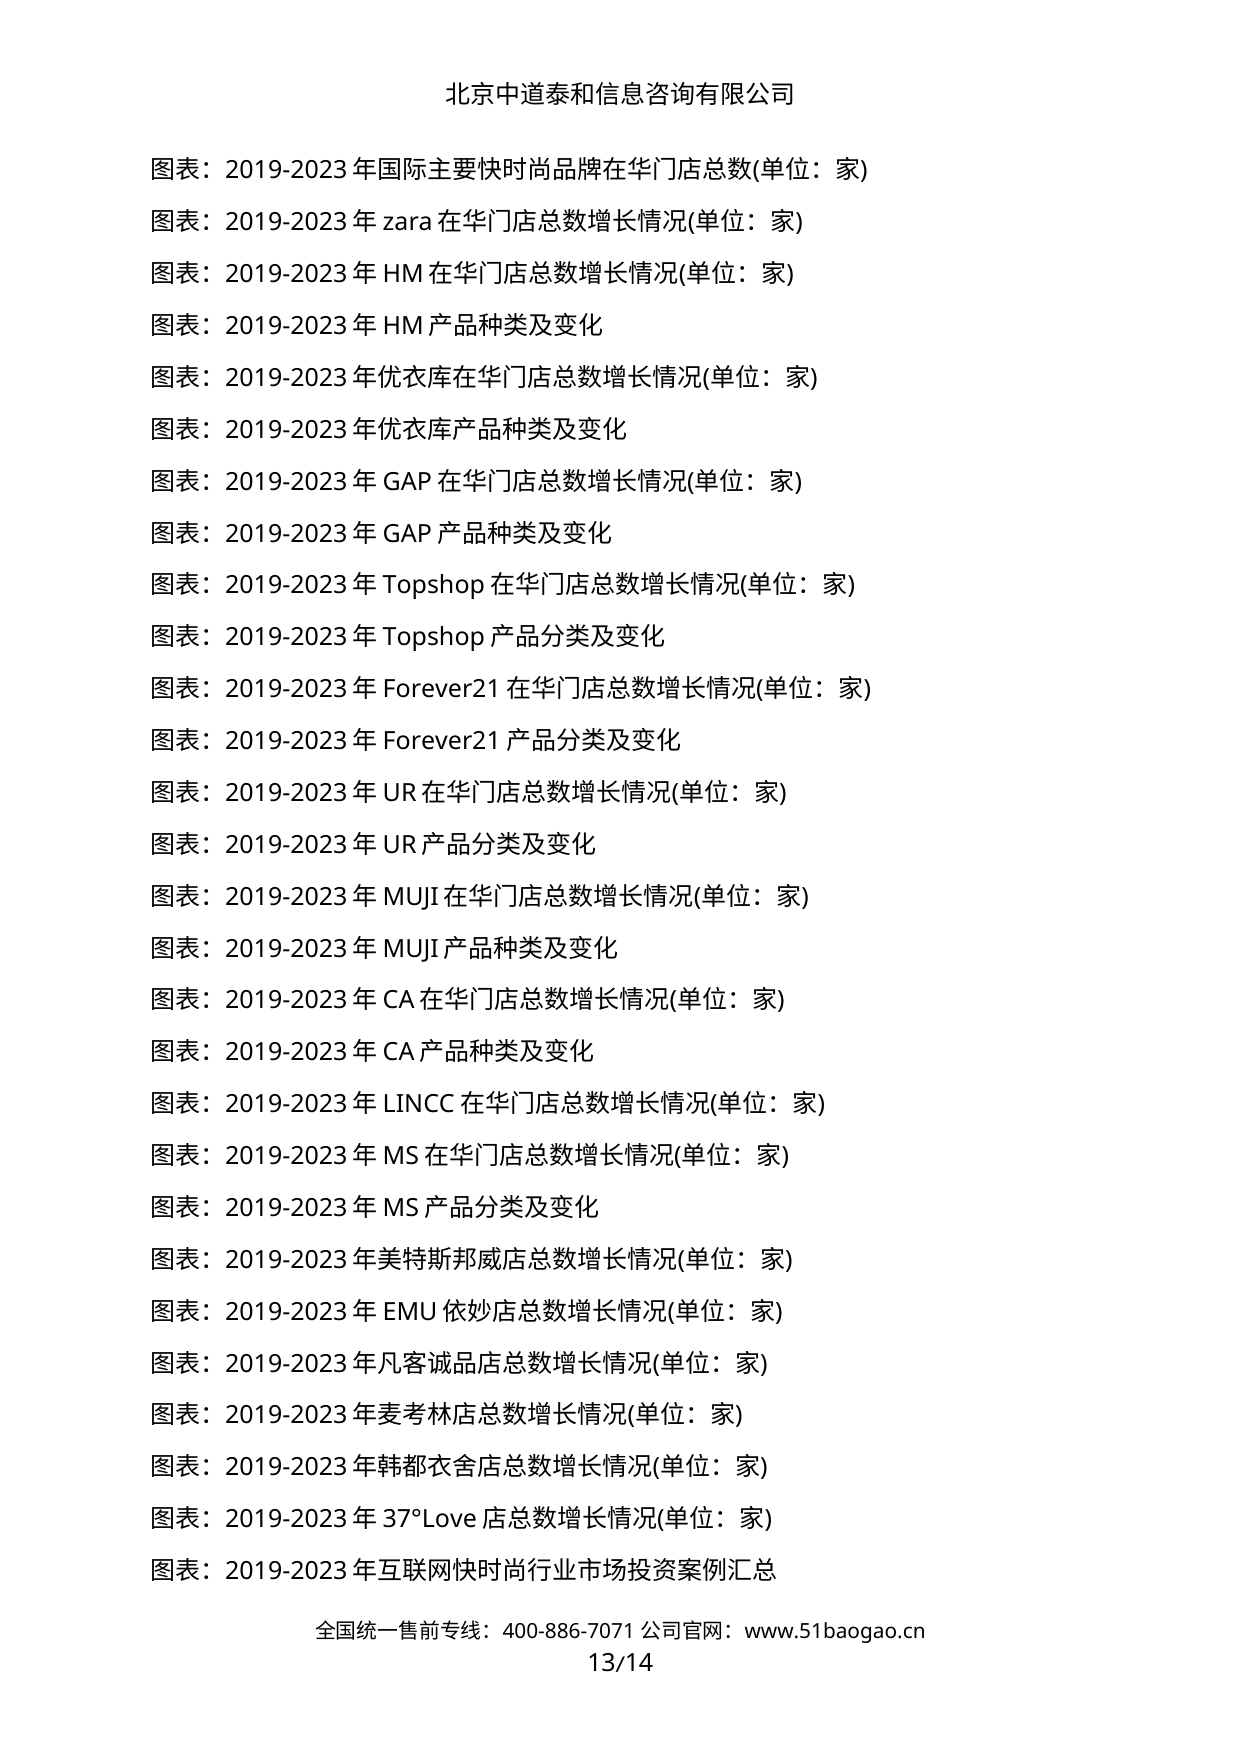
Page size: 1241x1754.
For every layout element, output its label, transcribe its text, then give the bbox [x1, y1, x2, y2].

text 图表：2019-2023年麦考林店总数增长情况(单位：家) [150, 1395, 1090, 1431]
text 图表：2019-2023年LINCC在华门店总数增长情况(单位：家) [150, 1084, 1090, 1120]
text 图表：2019-2023年MS产品分类及变化 [150, 1187, 1090, 1224]
text 图表：2019-2023年UR在华门店总数增长情况(单位：家) [150, 772, 1090, 809]
text 图表：2019-2023年UR产品分类及变化 [150, 824, 1090, 861]
text 图表：2019-2023年凡客诚品店总数增长情况(单位：家) [150, 1343, 1090, 1379]
text 图表：2019-2023年MUJI产品种类及变化 [150, 928, 1090, 964]
text 图表：2019-2023年互联网快时尚行业市场投资案例汇总 [150, 1551, 1090, 1587]
text 图表：2019-2023年韩都衣舍店总数增长情况(单位：家) [150, 1447, 1090, 1483]
text 图表：2019-2023年HM在华门店总数增长情况(单位：家) [150, 254, 1090, 290]
text 图表：2019-2023年GAP产品种类及变化 [150, 513, 1090, 549]
text 图表：2019-2023年Forever21产品分类及变化 [150, 721, 1090, 757]
text 图表：2019-2023年GAP在华门店总数增长情况(单位：家) [150, 461, 1090, 497]
text 图表：2019-2023年zara在华门店总数增长情况(单位：家) [150, 202, 1090, 238]
text 图表：2019-2023年优衣库产品种类及变化 [150, 409, 1090, 446]
text 图表：2019-2023年EMU依妙店总数增长情况(单位：家) [150, 1291, 1090, 1327]
text 图表：2019-2023年Topshop产品分类及变化 [150, 617, 1090, 653]
text 图表：2019-2023年MUJI在华门店总数增长情况(单位：家) [150, 876, 1090, 912]
text 图表：2019-2023年国际主要快时尚品牌在华门店总数(单位：家) [150, 150, 1090, 186]
text 图表：2019-2023年HM产品种类及变化 [150, 306, 1090, 342]
text 图表：2019-2023年CA产品种类及变化 [150, 1032, 1090, 1068]
text 图表：2019-2023年37°Love店总数增长情况(单位：家) [150, 1499, 1090, 1535]
text 图表：2019-2023年CA在华门店总数增长情况(单位：家) [150, 980, 1090, 1016]
text 图表：2019-2023年优衣库在华门店总数增长情况(单位：家) [150, 357, 1090, 394]
text 图表：2019-2023年MS在华门店总数增长情况(单位：家) [150, 1136, 1090, 1172]
text 图表：2019-2023年Forever21在华门店总数增长情况(单位：家) [150, 669, 1090, 705]
text 图表：2019-2023年美特斯邦威店总数增长情况(单位：家) [150, 1239, 1090, 1276]
text 图表：2019-2023年Topshop在华门店总数增长情况(单位：家) [150, 565, 1090, 601]
